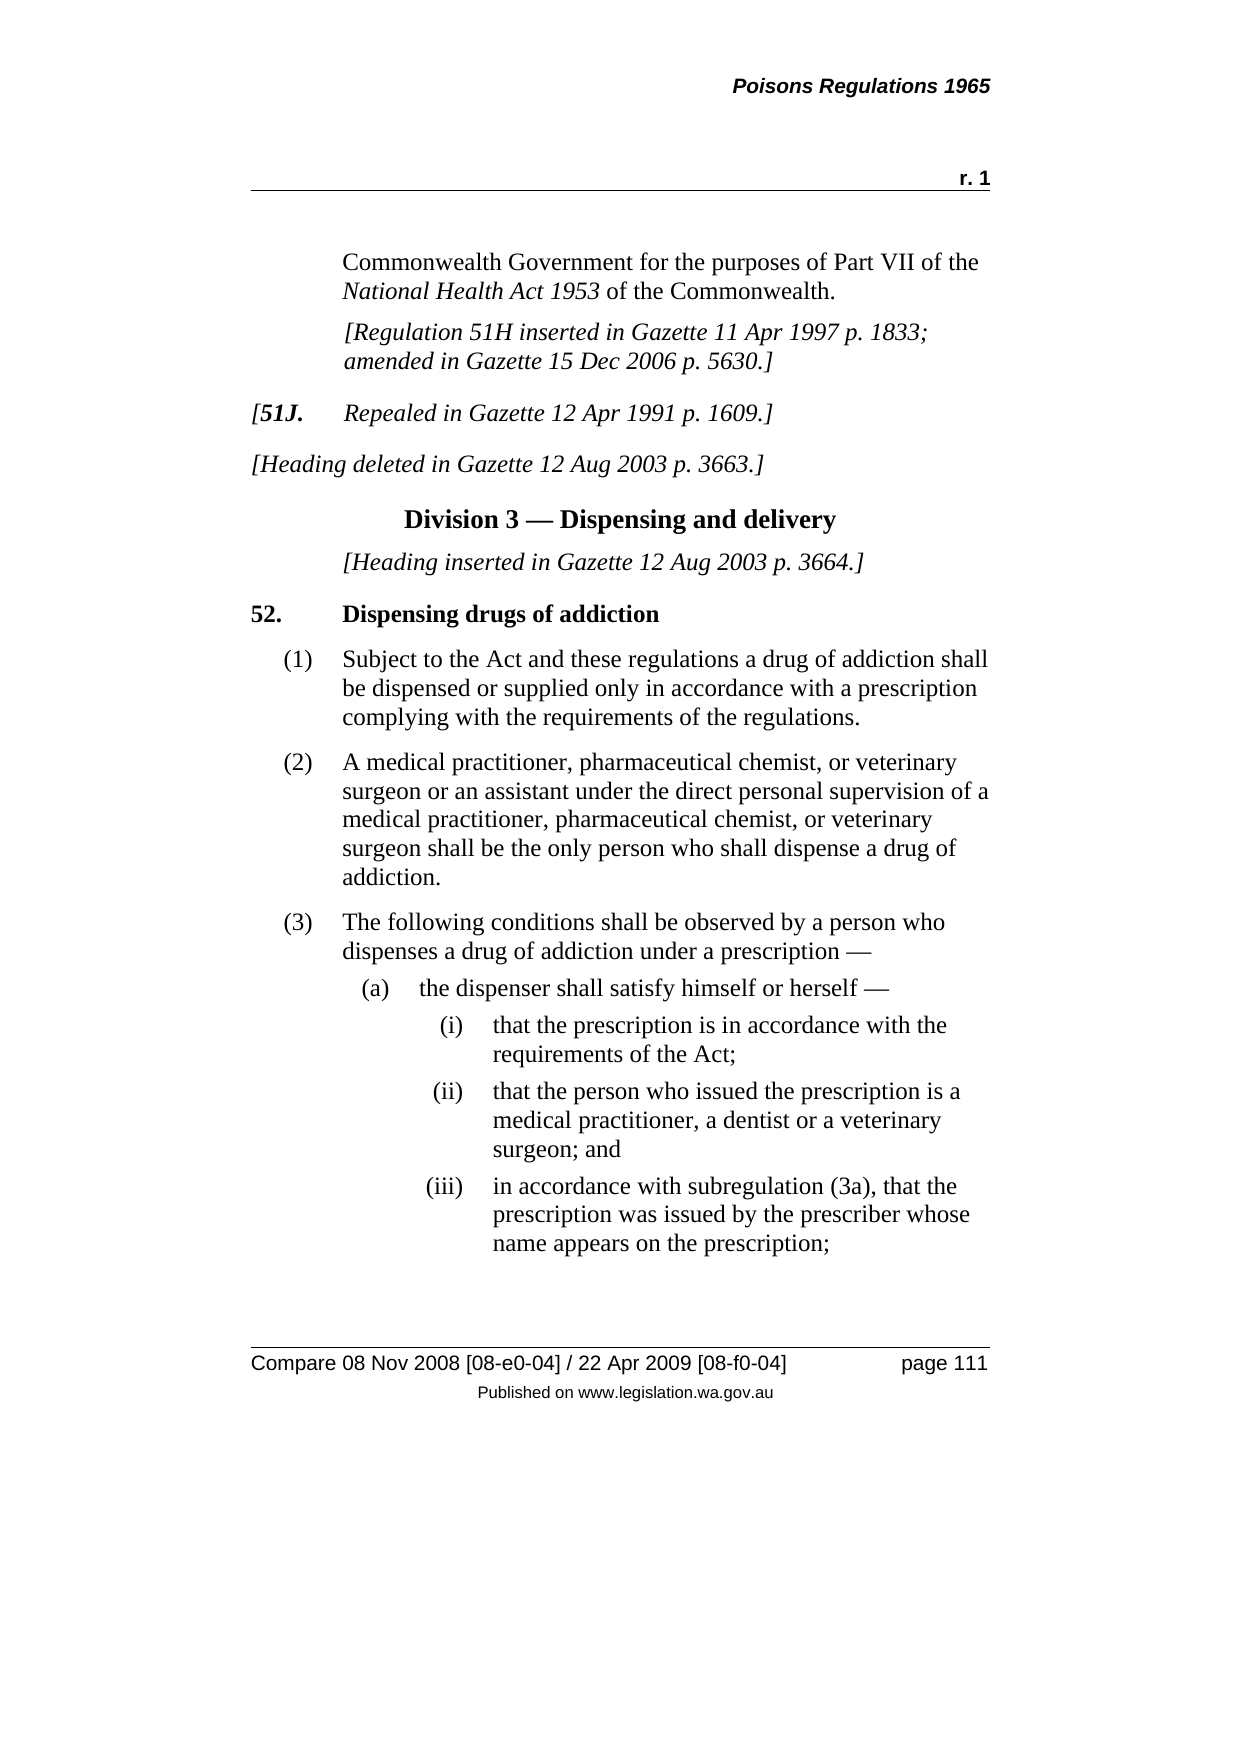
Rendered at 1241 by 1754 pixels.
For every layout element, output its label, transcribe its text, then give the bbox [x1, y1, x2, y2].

text (iii) in accordance with subregulation (3a), that the prescription was issued by the prescriber whose name appears on the prescription; [251, 1171, 990, 1257]
subtitle [Heading inserted in Gazette 12 Aug 2003 p. 3664.] [251, 547, 990, 576]
subtitle Division 3 — Dispensing and delivery [251, 503, 990, 534]
subtitle 52. Dispensing drugs of addiction [251, 599, 990, 627]
text (a) the dispenser shall satisfy himself or herself — [251, 973, 990, 1002]
text (3) The following conditions shall be observed by a person who dispenses a drug of addiction under a prescription — [251, 907, 990, 965]
text (i) that the prescription is in accordance with the requirements of the Act; [251, 1010, 990, 1068]
text (2) A medical practitioner, pharmaceutical chemist, or veterinary surgeon or an assistant under the direct personal supervision of a medical practitioner, pharmaceutical chemist, or veterinary surgeon shall be the only person who shall dispense a drug of addiction. [251, 747, 990, 891]
text [51J. Repealed in Gazette 12 Apr 1991 p. 1609.] [251, 398, 990, 427]
text [Heading deleted in Gazette 12 Aug 2003 p. 3663.] [251, 449, 990, 478]
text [251, 247, 990, 305]
text [Regulation 51H inserted in Gazette 11 Apr 1997 p. 1833; amended in Gazette 15 Dec 2006 p. 5630.] [251, 317, 990, 375]
text (1) Subject to the Act and these regulations a drug of addiction shall be dispensed or supplied only in accordance with a prescription complying with the requirements of the regulations. [251, 644, 990, 730]
text (ii) that the person who issued the prescription is a medical practitioner, a dentist or a veterinary surgeon; and [251, 1076, 990, 1162]
